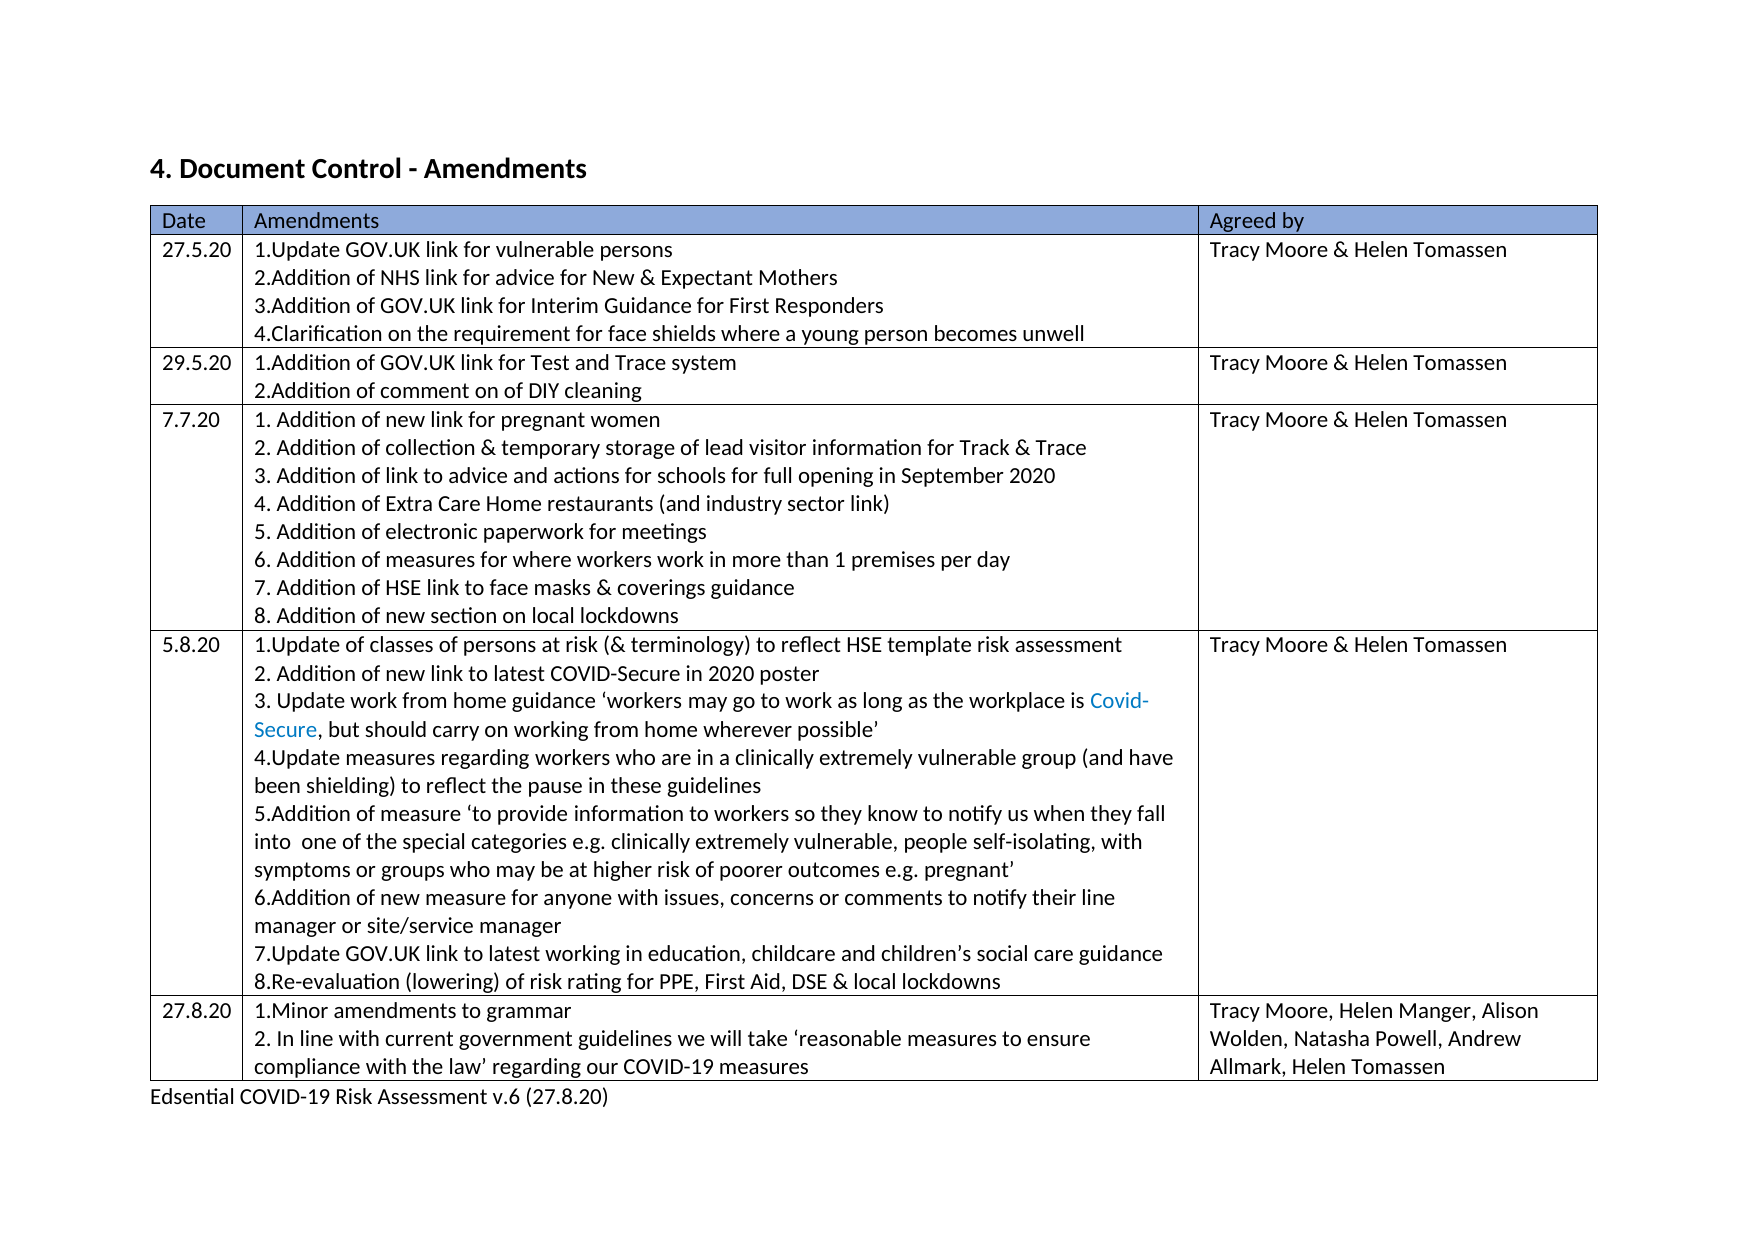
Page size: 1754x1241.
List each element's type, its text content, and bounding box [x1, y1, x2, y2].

table_header Date [151, 206, 242, 234]
table_cell 1. Addition of new link for pregnant women 2. Addition of collection & temporary storage of lead visitor information for Track & Trace 3. Addition of link to advice and actions for schools for full opening in September 2020 4. Addition of Extra Care Home restaurants (and industry sector link) 5. Addition of electronic paperwork for meetings 6. Addition of measures for where workers work in more than 1 premises per day 7. Addition of HSE link to face masks & coverings guidance 8. Addition of new section on local lockdowns [243, 405, 1198, 629]
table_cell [1199, 996, 1597, 1080]
table_cell 7.7.20 [151, 405, 242, 629]
table_cell 27.8.20 [151, 996, 242, 1080]
table_cell Tracy Moore & Helen Tomassen [1199, 235, 1597, 347]
table_cell Tracy Moore & Helen Tomassen [1199, 348, 1597, 404]
text 4. Document Control - Amendments [150, 150, 1604, 186]
table_cell 27.5.20 [151, 235, 242, 347]
table_cell 1.Update GOV.UK link for vulnerable persons 2.Addition of NHS link for advice for New & Expectant Mothers 3.Addition of GOV.UK link for Interim Guidance for First Responders 4.Clarification on the requirement for face shields where a young person becomes unwell [243, 235, 1198, 347]
table_cell Tracy Moore & Helen Tomassen [1199, 405, 1597, 629]
table_cell 1.Update of classes of persons at risk (& terminology) to reflect HSE template risk assessment 2. Addition of new link to latest COVID-Secure in 2020 poster 3. Update work from home guidance ‘workers may go to work as long as the workplace is Covid-Secure, but should carry on working from home wherever possible’ 4.Update measures regarding workers who are in a clinically extremely vulnerable group (and have been shielding) to reflect the pause in these guidelines 5.Addition of measure ‘to provide information to workers so they know to notify us when they fall into one of the special categories e.g. clinically extremely vulnerable, people self-isolating, with symptoms or groups who may be at higher risk of poorer outcomes e.g. pregnant’ 6.Addition of new measure for anyone with issues, concerns or comments to notify their line manager or site/service manager 7.Update GOV.UK link to latest working in education, childcare and children’s social care guidance 8.Re-evaluation (lowering) of risk rating for PPE, First Aid, DSE & local lockdowns [243, 631, 1198, 995]
table_cell 5.8.20 [151, 631, 242, 995]
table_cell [243, 996, 1198, 1080]
table_cell 1.Addition of GOV.UK link for Test and Trace system 2.Addition of comment on of DIY cleaning [243, 348, 1198, 404]
table_cell Tracy Moore & Helen Tomassen [1199, 631, 1597, 995]
table_header Amendments [243, 206, 1198, 234]
table_header Agreed by [1199, 206, 1597, 234]
table_cell 29.5.20 [151, 348, 242, 404]
